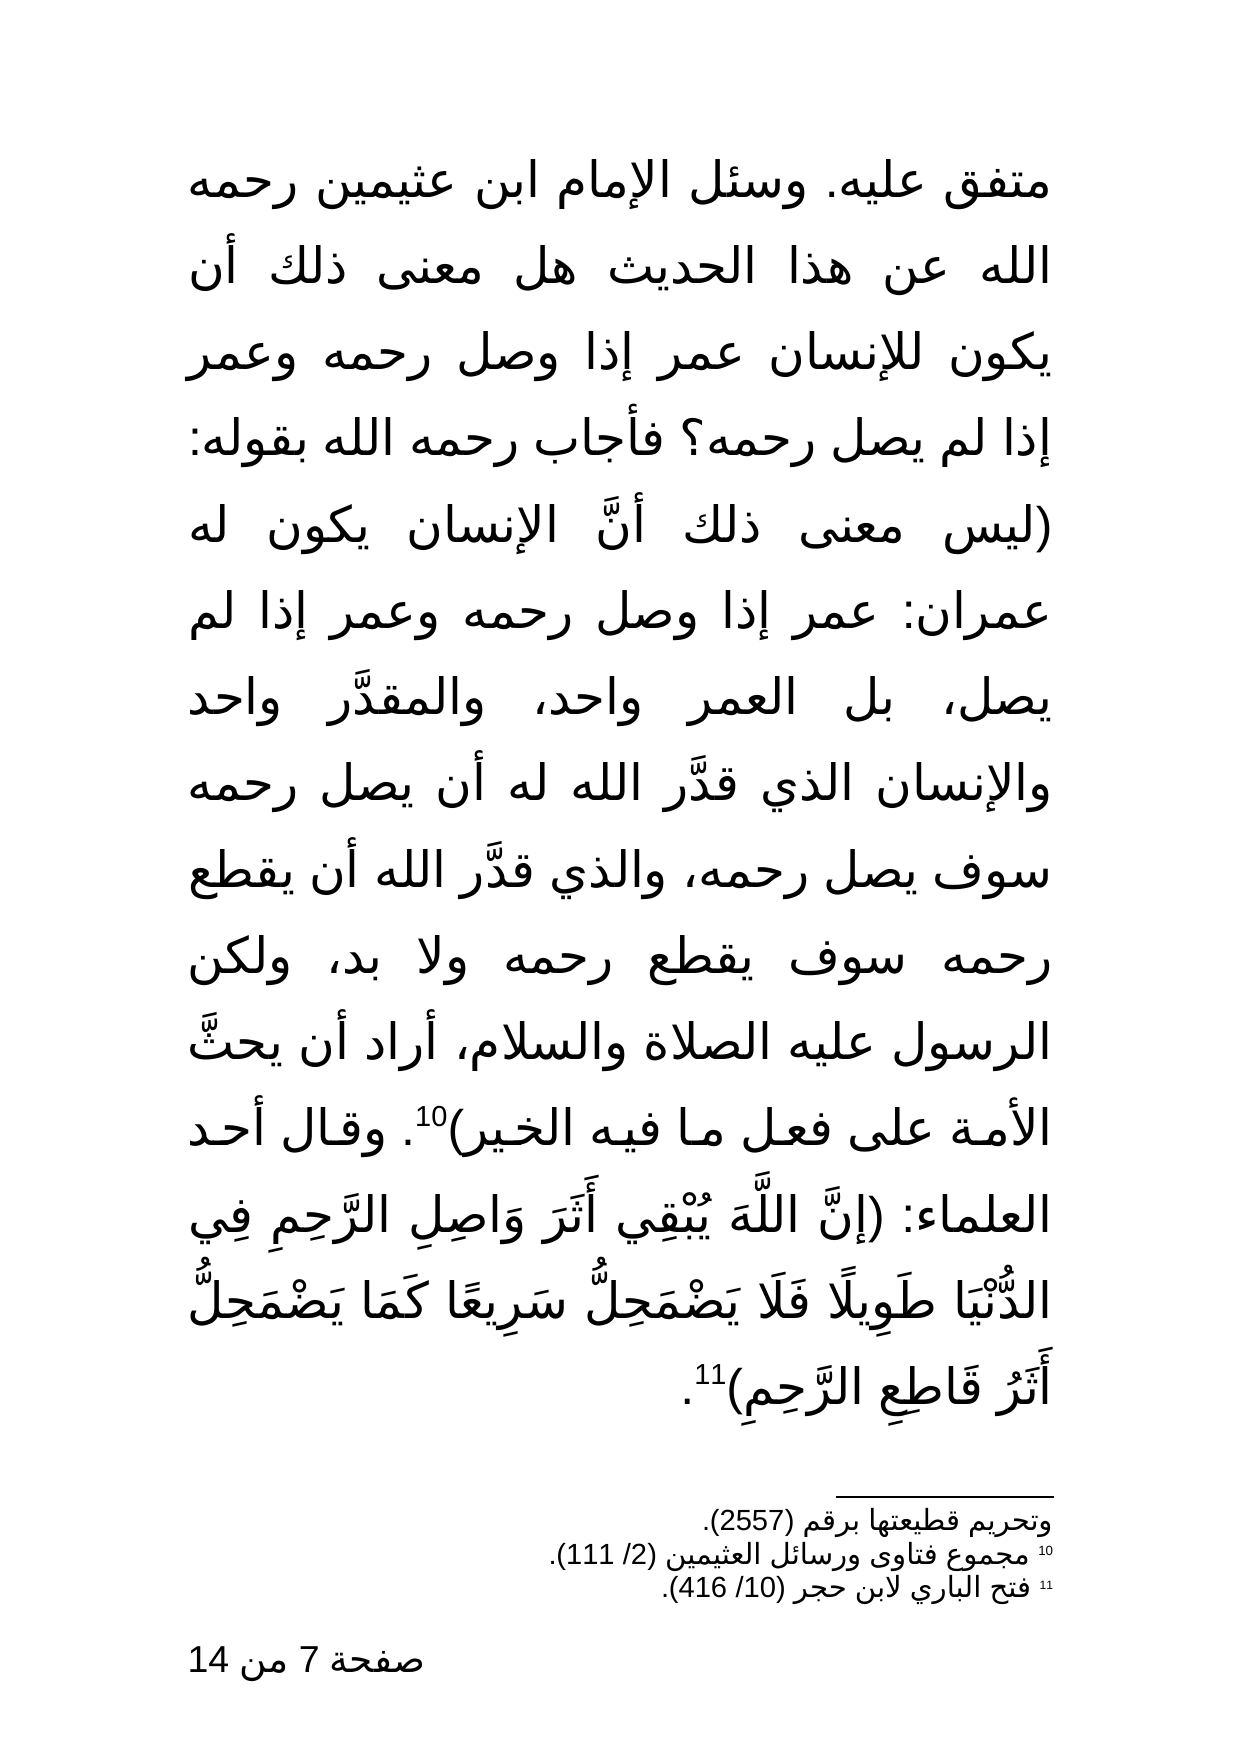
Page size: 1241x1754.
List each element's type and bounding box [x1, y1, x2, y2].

text [187, 150, 1053, 1415]
